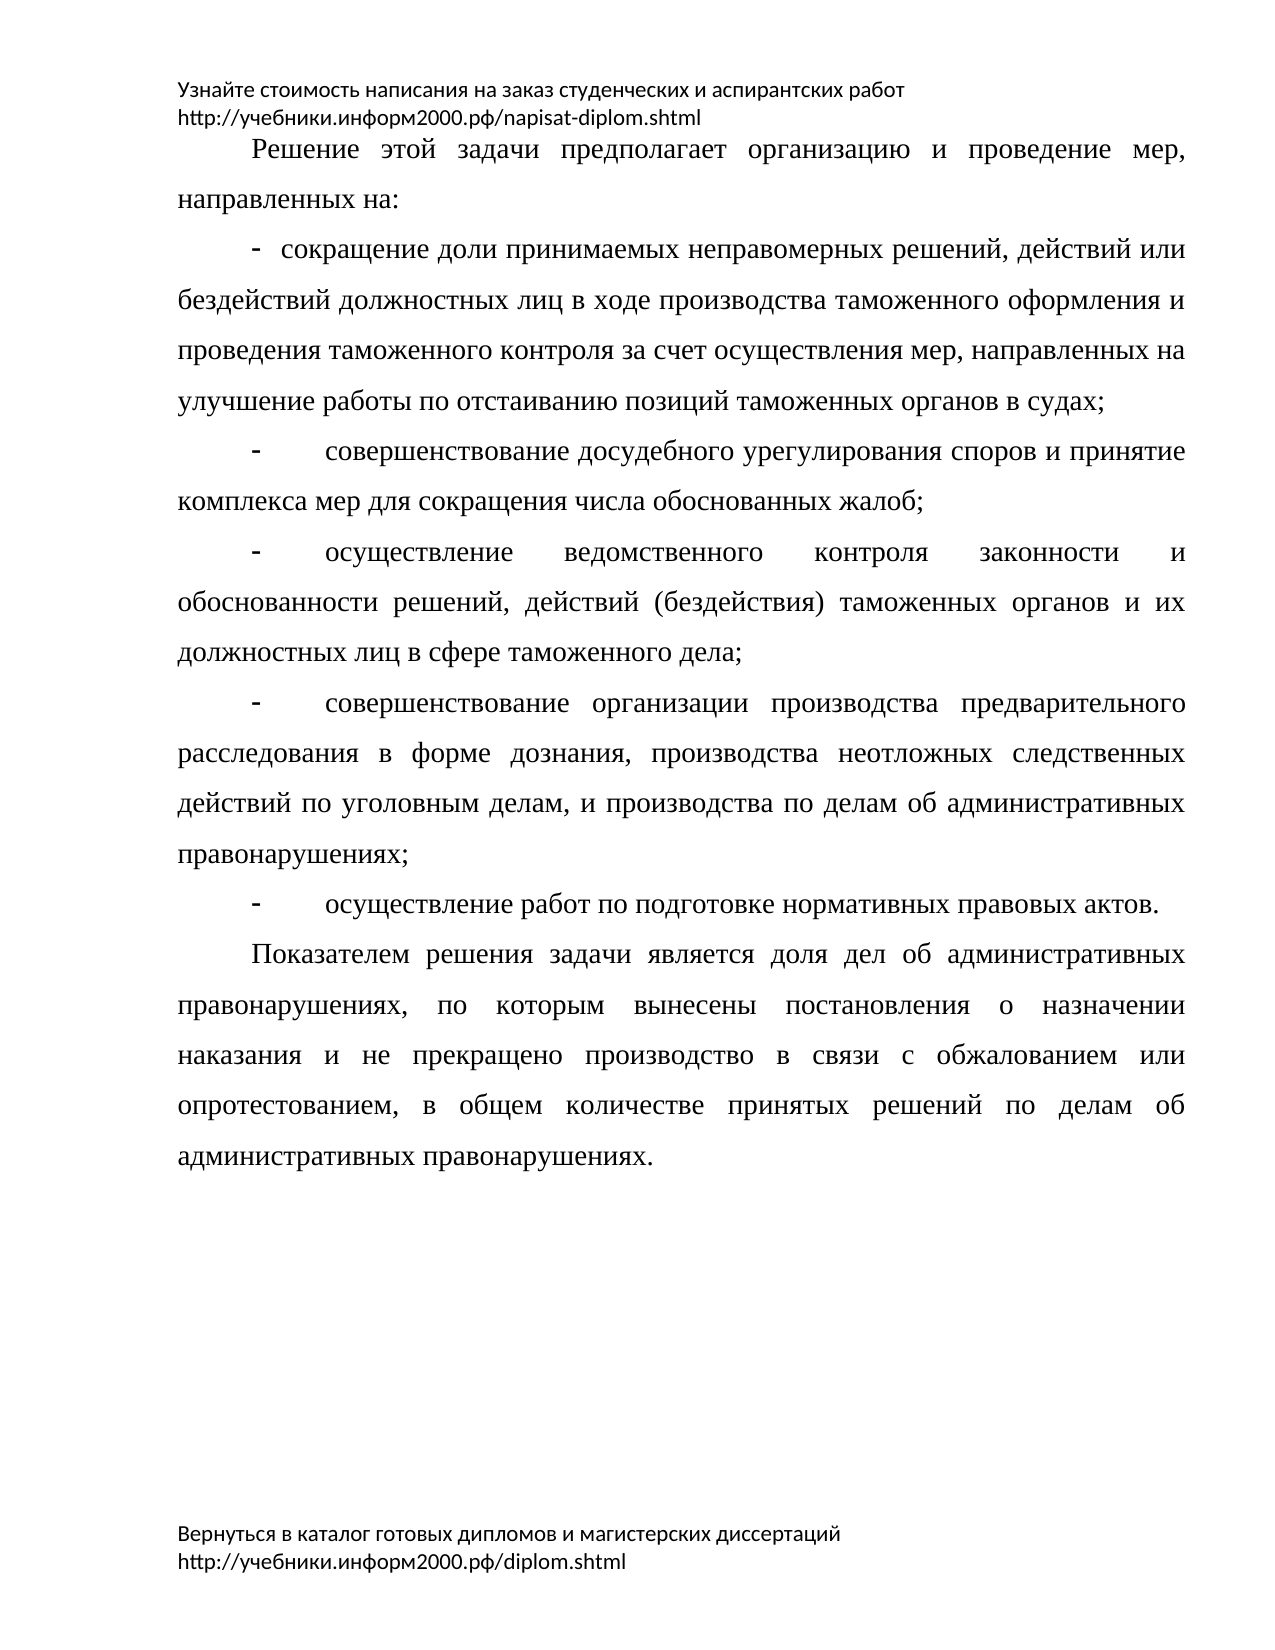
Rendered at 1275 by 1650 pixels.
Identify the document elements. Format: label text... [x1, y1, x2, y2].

text  осуществление работ по подготовке нормативных правовых актов. [177, 886, 1186, 920]
text  совершенствование организации производства предварительного расследования в форме дознания, производства неотложных следственных действий по уголовным делам, и производства по делам об административных правонарушениях; [177, 685, 1186, 869]
text Показателем решения задачи является доля дел об административных правонарушениях, по которым вынесены постановления о назначении наказания и не прекращено производство в связи с обжалованием или опротестованием, в общем количестве принятых решений по делам об административных правонарушениях. [177, 937, 1186, 1171]
text  осуществление ведомственного контроля законности и обоснованности решений, действий (бездействия) таможенных органов и их должностных лиц в сфере таможенного дела; [177, 534, 1186, 668]
text  сокращение доли принимаемых неправомерных решений, действий или бездействий должностных лиц в ходе производства таможенного оформления и проведения таможенного контроля за счет осуществления мер, направленных на улучшение работы по отстаиванию позиций таможенных органов в судах; [177, 232, 1186, 416]
text Решение этой задачи предполагает организацию и проведение мер, направленных на: [177, 131, 1186, 215]
text  совершенствование досудебного урегулирования споров и принятие комплекса мер для сокращения числа обоснованных жалоб; [177, 433, 1186, 517]
